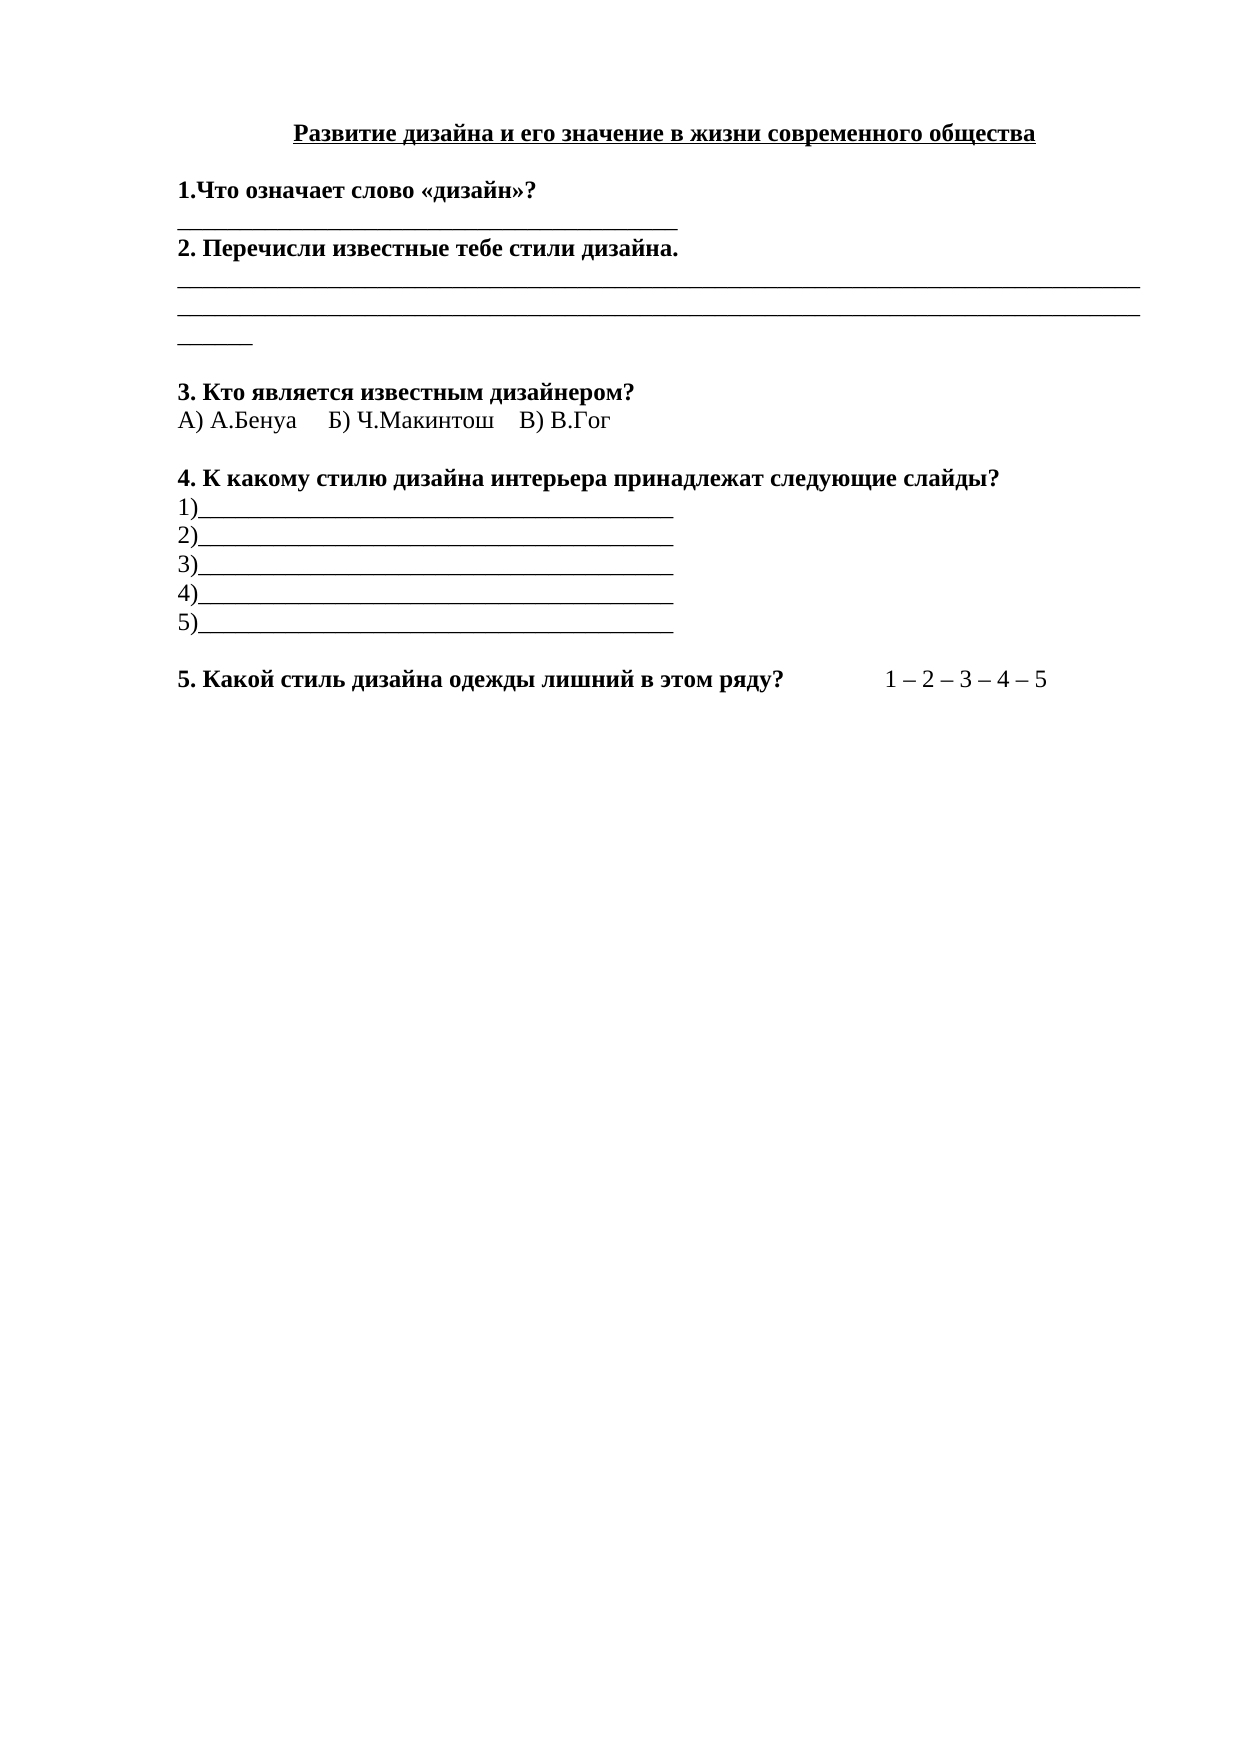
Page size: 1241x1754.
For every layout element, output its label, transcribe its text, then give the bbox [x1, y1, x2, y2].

text 1.Что означает слово «дизайн»? [177, 176, 1152, 204]
text 5. Какой стиль дизайна одежды лишний в этом ряду? 1 – 2 – 3 – 4 – 5 [177, 664, 1152, 693]
text 2. Перечисли известные тебе стили дизайна. [177, 233, 1152, 262]
text 5)______________________________________ [177, 607, 1152, 636]
text 4)______________________________________ [177, 578, 1152, 607]
text 2)______________________________________ [177, 521, 1152, 549]
text ________________________________________________________________________________________________________________________________________________________________ [177, 262, 1152, 348]
text 1)______________________________________ [177, 492, 1152, 521]
text ________________________________________ [177, 204, 1152, 233]
text 3)______________________________________ [177, 549, 1152, 578]
text 4. К какому стилю дизайна интерьера принадлежат следующие слайды? [177, 463, 1152, 492]
text 3. Кто является известным дизайнером? [177, 377, 1152, 406]
text А) А.Бенуа Б) Ч.Макинтош В) В.Гог [177, 406, 1152, 434]
text Развитие дизайна и его значение в жизни современного общества [177, 118, 1152, 147]
